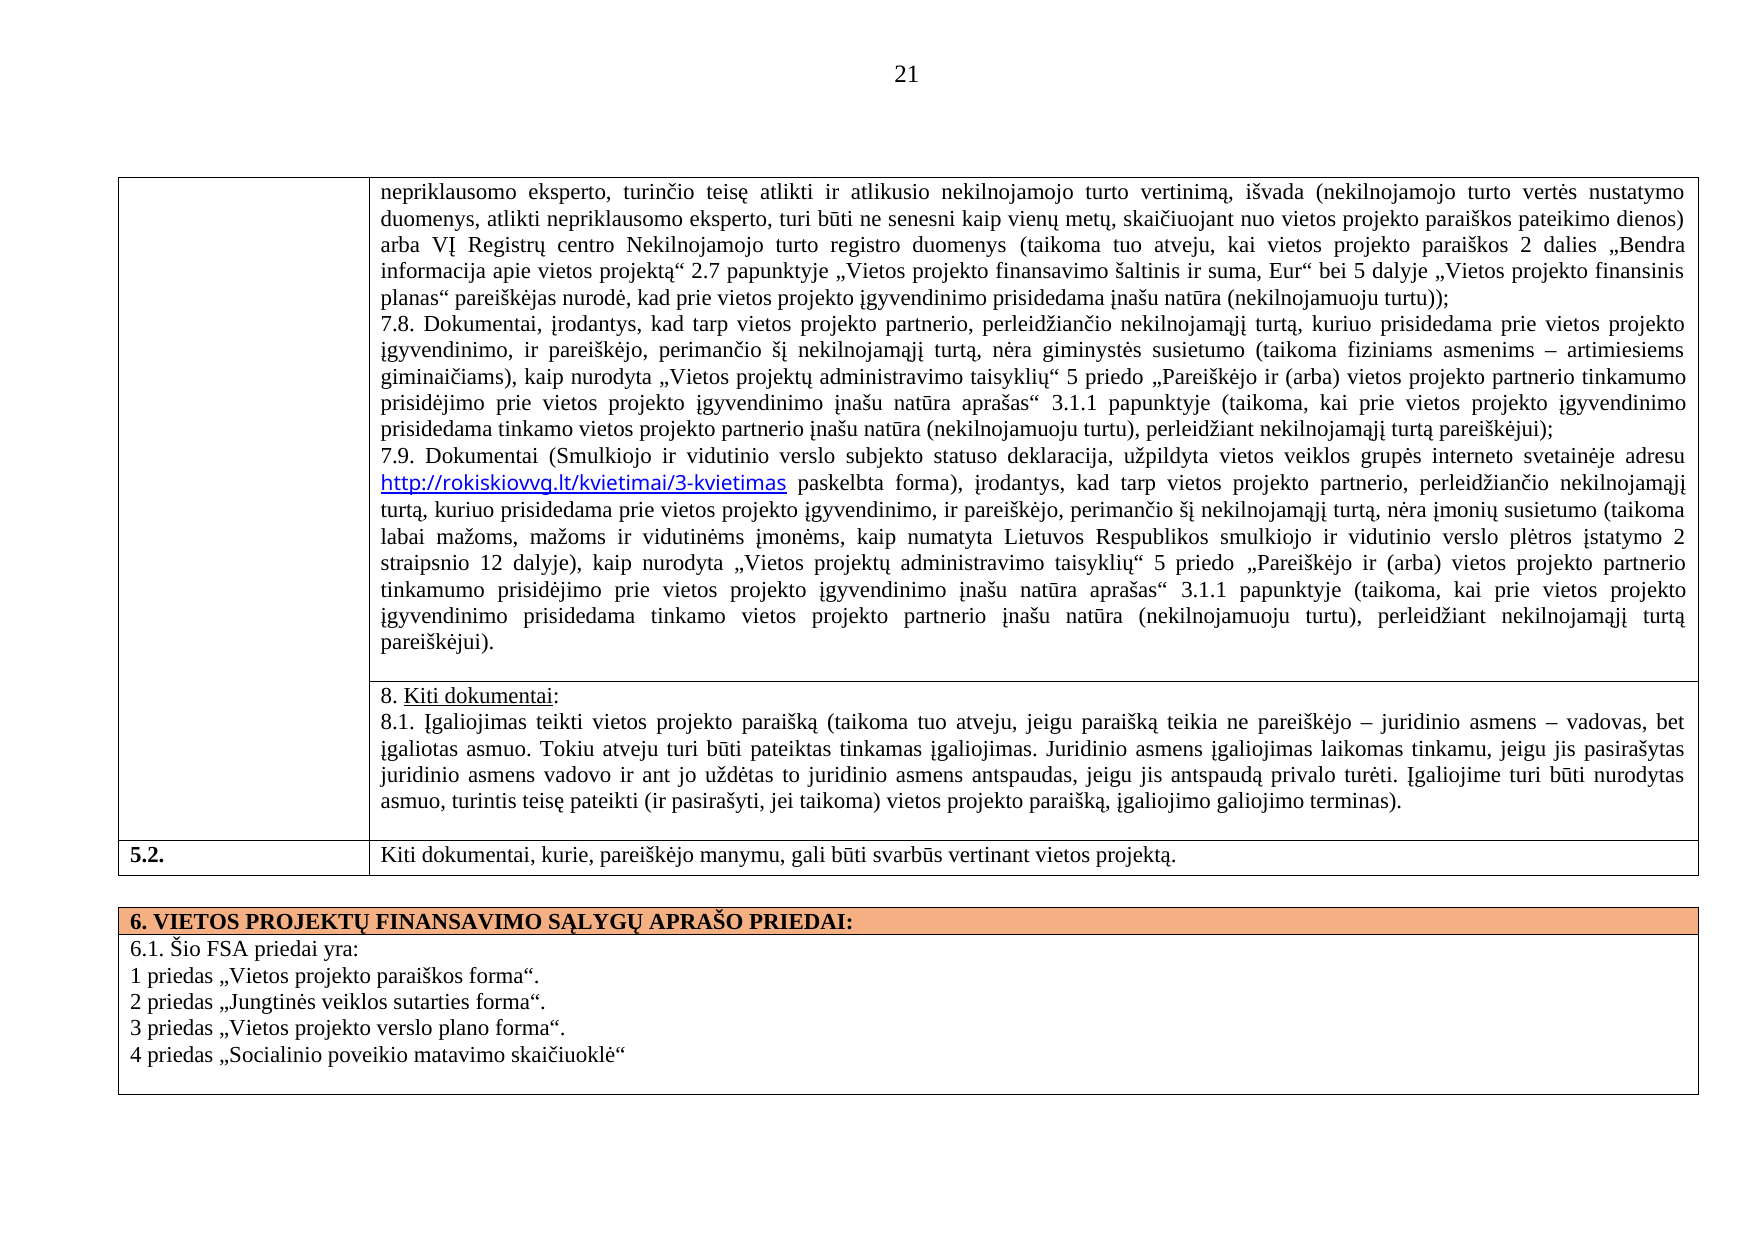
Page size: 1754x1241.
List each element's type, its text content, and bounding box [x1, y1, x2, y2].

table_cell 6.1. Šio FSA priedai yra: 1 priedas „Vietos projekto paraiškos forma“. 2 priedas „Jungtinės veiklos sutarties forma“. 3 priedas „Vietos projekto verslo plano forma“. 4 priedas „Socialinio poveikio matavimo skaičiuoklė“ [119, 935, 1698, 1093]
table_header 6. VIETOS PROJEKTŲ FINANSAVIMO SĄLYGŲ APRAŠO PRIEDAI: [119, 908, 1698, 934]
table_cell 8. Kiti dokumentai: 8.1. Įgaliojimas teikti vietos projekto paraišką (taikoma tuo atveju, jeigu paraišką teikia ne pareiškėjo – juridinio asmens – vadovas, bet įgaliotas asmuo. Tokiu atveju turi būti pateiktas tinkamas įgaliojimas. Juridinio asmens įgaliojimas laikomas tinkamu, jeigu jis pasirašytas juridinio asmens vadovo ir ant jo uždėtas to juridinio asmens antspaudas, jeigu jis antspaudą privalo turėti. Įgaliojime turi būti nurodytas asmuo, turintis teisę pateikti (ir pasirašyti, jei taikoma) vietos projekto paraišką, įgaliojimo galiojimo terminas). [370, 682, 1698, 840]
table_cell 5.2. [119, 841, 369, 875]
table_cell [370, 178, 1698, 681]
table_cell Kiti dokumentai, kurie, pareiškėjo manymu, gali būti svarbūs vertinant vietos projektą. [370, 841, 1698, 875]
